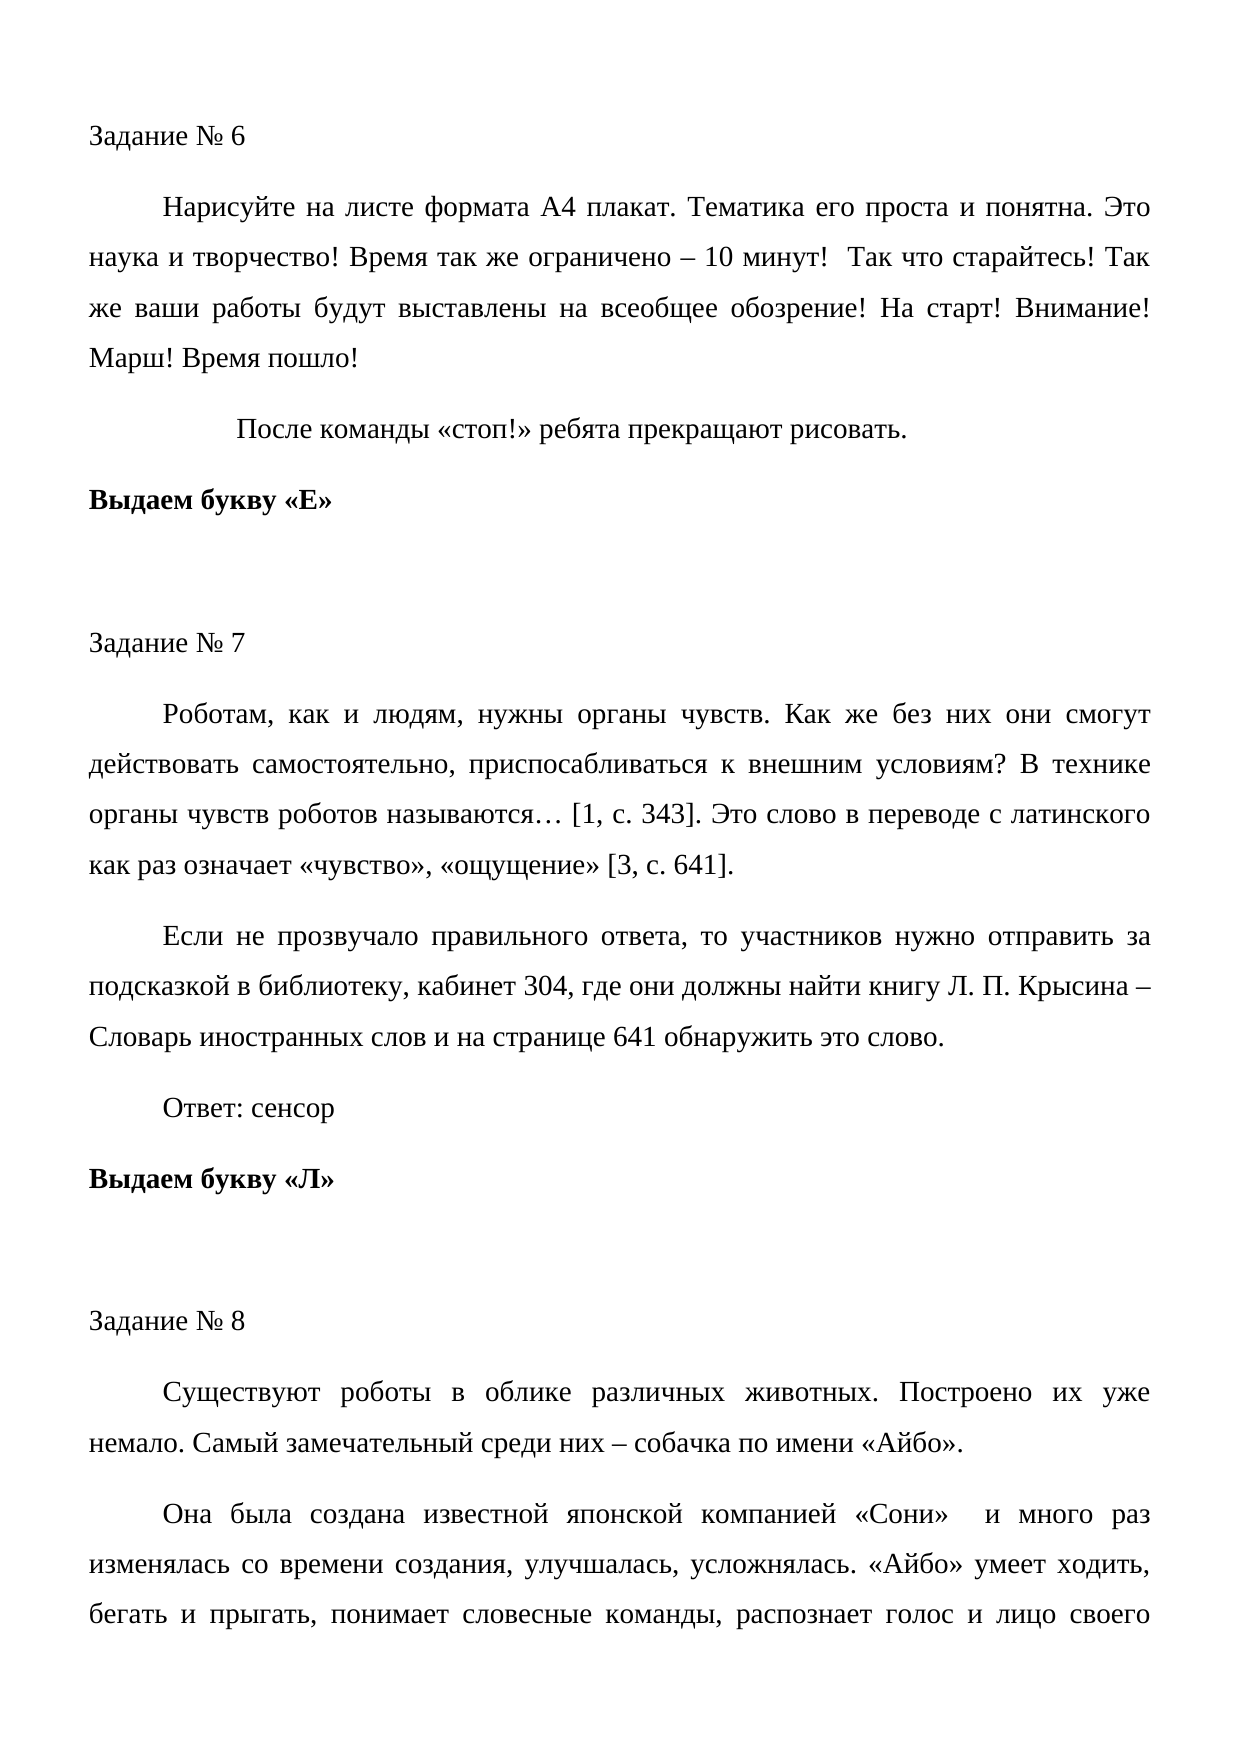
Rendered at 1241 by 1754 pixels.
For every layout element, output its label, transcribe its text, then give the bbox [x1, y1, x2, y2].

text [89, 1496, 1152, 1630]
text Задание № 8 [89, 1303, 1152, 1337]
text Ответ: сенсор [89, 1090, 1152, 1123]
text Если не прозвучало правильного ответа, то участников нужно отправить за подсказкой в библиотеку, кабинет 304, где они должны найти книгу Л. П. Крысина – Словарь иностранных слов и на странице 641 обнаружить это слово. [89, 918, 1152, 1052]
text Нарисуйте на листе формата А4 плакат. Тематика его проста и понятна. Это наука и творчество! Время так же ограничено – 10 минут! Так что старайтесь! Так же ваши работы будут выставлены на всеобщее обозрение! На старт! Внимание! Марш! Время пошло! [89, 189, 1152, 374]
text Задание № 6 [89, 118, 1152, 152]
text Задание № 7 [89, 625, 1152, 658]
text Выдаем букву «Л» [89, 1161, 1152, 1194]
text После команды «стоп!» ребята прекращают рисовать. [89, 411, 1152, 445]
text Выдаем букву «Е» [89, 482, 1152, 516]
text Роботам, как и людям, нужны органы чувств. Как же без них они смогут действовать самостоятельно, приспосабливаться к внешним условиям? В технике органы чувств роботов называются… [1, с. 343]. Это слово в переводе с латинского как раз означает «чувство», «ощущение» [3, с. 641]. [89, 696, 1152, 880]
text Существуют роботы в облике различных животных. Построено их уже немало. Самый замечательный среди них – собачка по имени «Айбо». [89, 1374, 1152, 1458]
